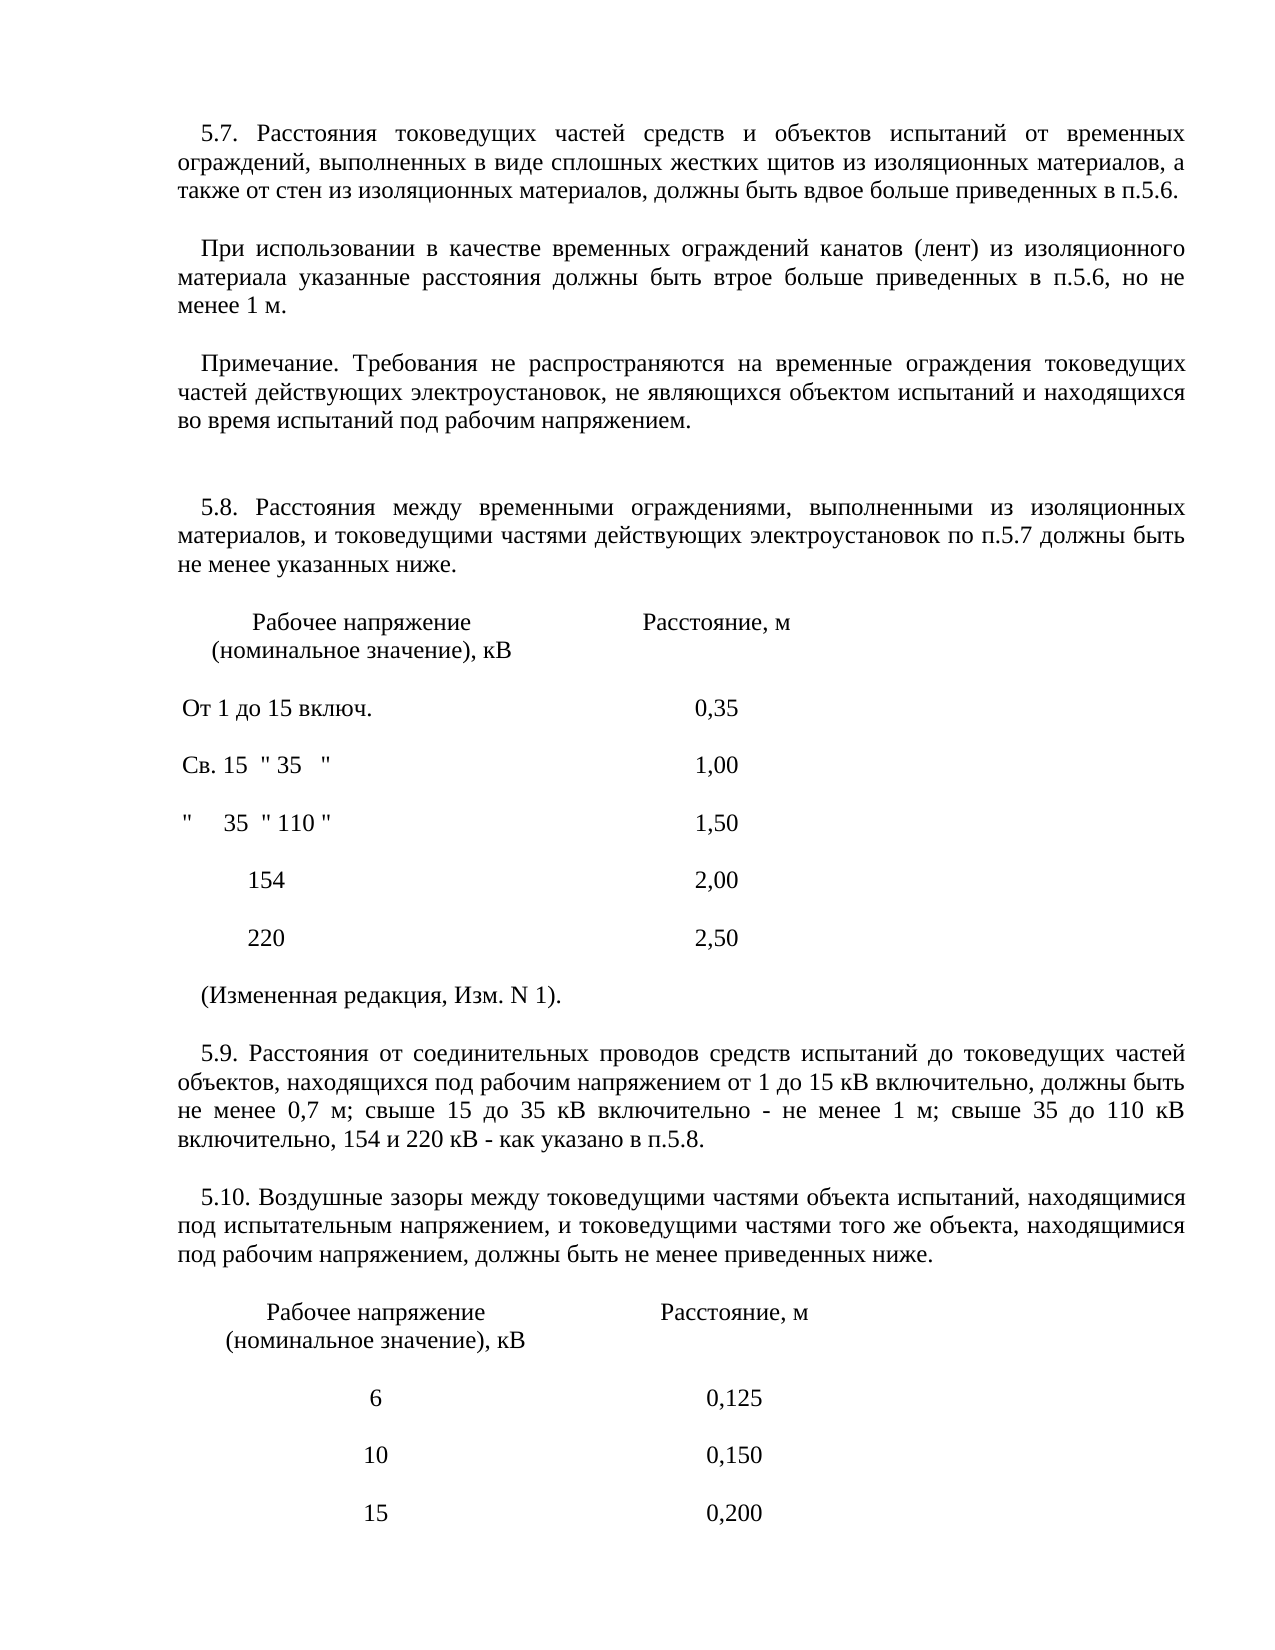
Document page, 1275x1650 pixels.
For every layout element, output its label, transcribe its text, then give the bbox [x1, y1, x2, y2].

table_cell " 35 " 110 " [177, 808, 546, 866]
table_cell 2,50 [546, 923, 887, 952]
table_cell 0,200 [574, 1498, 894, 1527]
text 5.9. Расстояния от соединительных проводов средств испытаний до токоведущих частей объектов, находящихся под рабочим напряжением от 1 до 15 кВ включительно, должны быть не менее 0,7 м; свыше 15 до 35 кВ включительно - не менее 1 м; свыше 35 до 110 кВ включительно, 154 и 220 кВ - как указано в п.5.8. [177, 1038, 1186, 1153]
text 5.8. Расстояния между временными ограждениями, выполненными из изоляционных материалов, и токоведущими частями действующих электроустановок по п.5.7 должны быть не менее указанных ниже. [177, 492, 1186, 578]
table_cell Св. 15 " 35 " [177, 751, 546, 808]
table_header #G0Рабочее напряжение (номинальное значение), кВ [177, 1297, 574, 1383]
text При использовании в качестве временных ограждений канатов (лент) из изоляционного материала указанные расстояния должны быть втрое больше приведенных в п.5.6, но не менее 1 м. [177, 233, 1186, 319]
table_header Расстояние, м [574, 1297, 894, 1383]
text Примечание. Требования не распространяются на временные ограждения токоведущих частей действующих электроустановок, не являющихся объектом испытаний и находящихся во время испытаний под рабочим напряжением. [177, 348, 1186, 434]
table_cell 0,35 [546, 693, 887, 751]
table_cell 0,150 [574, 1441, 894, 1498]
table_cell От 1 до 15 включ. [177, 693, 546, 751]
table_cell 6 [177, 1383, 574, 1441]
text (Измененная редакция, Изм. N 1). [177, 981, 1186, 1009]
table_cell 1,00 [546, 751, 887, 808]
table_cell 15 [177, 1498, 574, 1527]
table_cell 0,125 [574, 1383, 894, 1441]
table_cell 1,50 [546, 808, 887, 866]
text 5.10. Воздушные зазоры между токоведущими частями объекта испытаний, находящимися под испытательным напряжением, и токоведущими частями того же объекта, находящимися под рабочим напряжением, должны быть не менее приведенных ниже. [177, 1182, 1186, 1268]
table_cell 154 [177, 866, 546, 923]
table_cell 2,00 [546, 866, 887, 923]
table_cell 10 [177, 1441, 574, 1498]
table_header Расстояние, м [546, 607, 887, 693]
table_cell 220 [177, 923, 546, 952]
table_header #G0Рабочее напряжение (номинальное значение), кВ [177, 607, 546, 693]
text 5.7. Расстояния токоведущих частей средств и объектов испытаний от временных ограждений, выполненных в виде сплошных жестких щитов из изоляционных материалов, а также от стен из изоляционных материалов, должны быть вдвое больше приведенных в п.5.6. [177, 118, 1186, 204]
